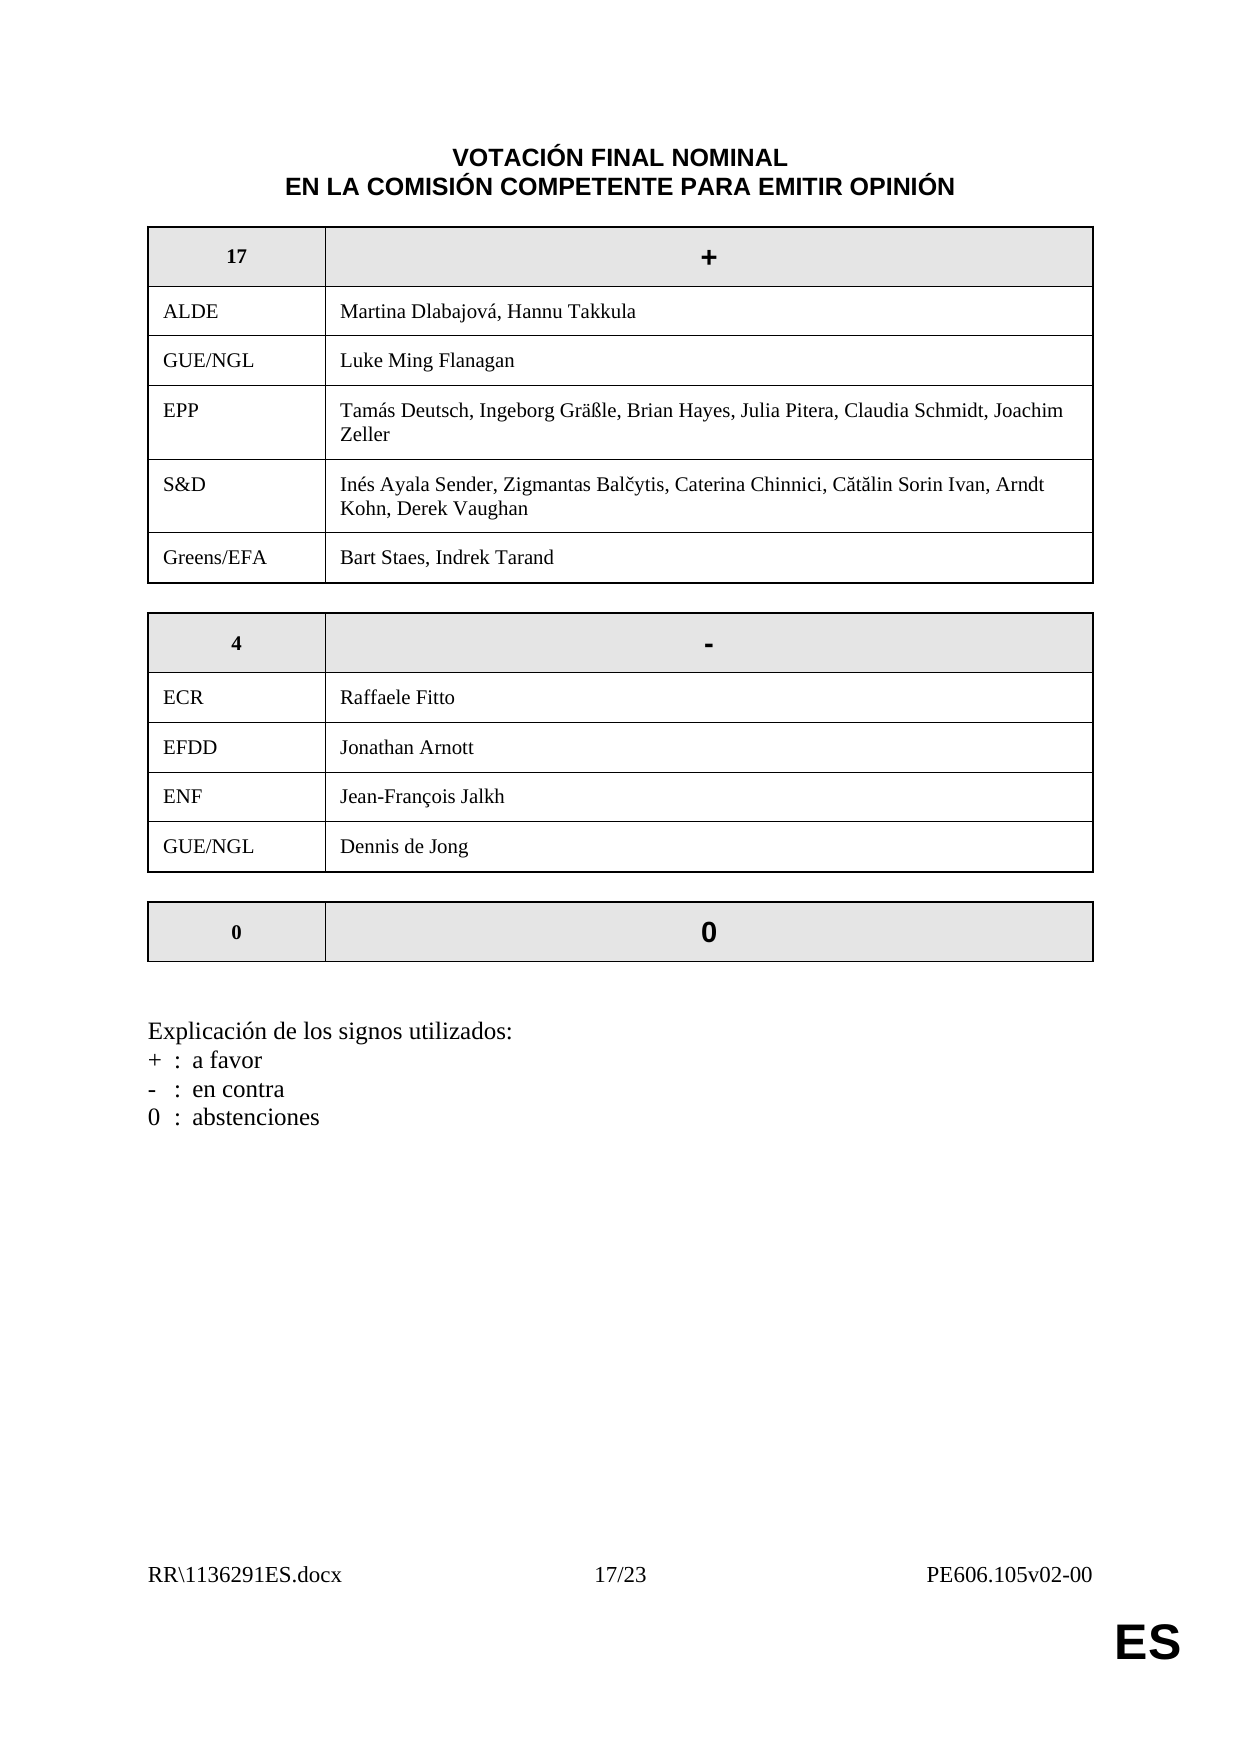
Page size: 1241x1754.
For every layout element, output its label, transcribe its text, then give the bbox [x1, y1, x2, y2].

table_cell Luke Ming Flanagan [326, 336, 1092, 385]
table_cell Inés Ayala Sender, Zigmantas Balčytis, Caterina Chinnici, Cătălin Sorin Ivan, Arndt Kohn, Derek Vaughan [326, 460, 1092, 532]
table_cell Jonathan Arnott [326, 723, 1092, 771]
table_cell GUE/NGL [149, 336, 325, 385]
table_cell EPP [149, 386, 325, 458]
text Explicación de los signos utilizados: [148, 1016, 1092, 1045]
table_cell Jean-François Jalkh [326, 773, 1092, 821]
table_header + [326, 228, 1092, 286]
table_cell Raffaele Fitto [326, 673, 1092, 722]
table_header 0 [149, 903, 325, 961]
subtitle VOTACIÓN FINAL NOMINAL EN LA COMISIÓN COMPETENTE PARA EMITIR OPINIÓN [148, 143, 1092, 201]
table_cell S&D [149, 460, 325, 532]
table_cell Martina Dlabajová, Hannu Takkula [326, 287, 1092, 335]
text - : en contra [148, 1074, 1092, 1102]
table_cell Bart Staes, Indrek Tarand [326, 533, 1092, 582]
text + : a favor [148, 1045, 1092, 1074]
table_cell ENF [149, 773, 325, 821]
text 0 : abstenciones [148, 1102, 1092, 1131]
table_header 0 [326, 903, 1092, 961]
table_cell Greens/EFA [149, 533, 325, 582]
table_cell ALDE [149, 287, 325, 335]
table_cell GUE/NGL [149, 822, 325, 871]
table_header - [326, 614, 1092, 672]
table_cell Dennis de Jong [326, 822, 1092, 871]
table_cell EFDD [149, 723, 325, 771]
table_header 4 [149, 614, 325, 672]
table_cell ECR [149, 673, 325, 722]
table_header 17 [149, 228, 325, 286]
table_cell Tamás Deutsch, Ingeborg Gräßle, Brian Hayes, Julia Pitera, Claudia Schmidt, Joachim Zeller [326, 386, 1092, 458]
